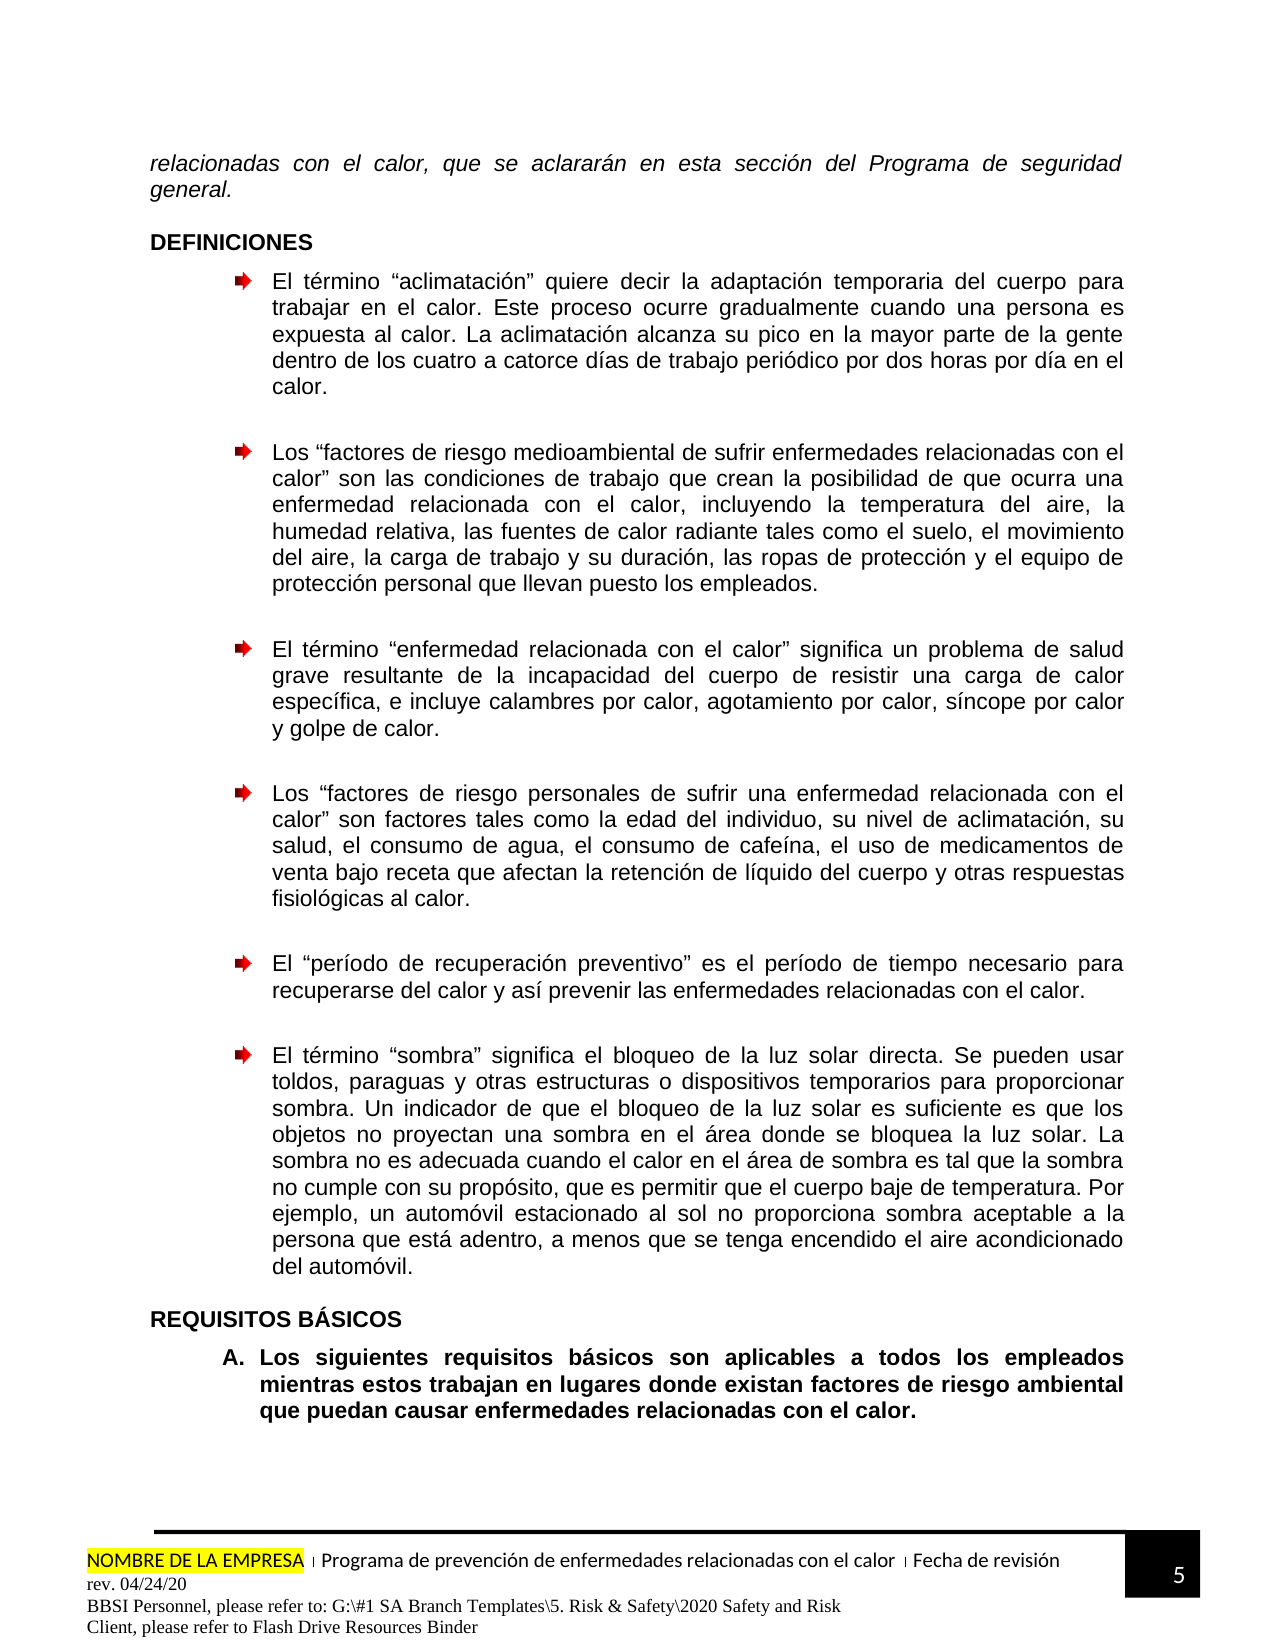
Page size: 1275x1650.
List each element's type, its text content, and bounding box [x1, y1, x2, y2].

list El término “enfermedad relacionada con el calor” significa un problema de salud grave resultante de la incapacidad del cuerpo de resistir una carga de calor específica, e incluye calambres por calor, agotamiento por calor, síncope por calor y golpe de calor. [234, 636, 1125, 741]
picture [235, 784, 252, 802]
picture [235, 443, 252, 460]
list El término “sombra” significa el bloqueo de la luz solar directa. Se pueden usar toldos, paraguas y otras estructuras o dispositivos temporarios para proporcionar sombra. Un indicador de que el bloqueo de la luz solar es suficiente es que los objetos no proyectan una sombra en el área donde se bloquea la luz solar. La sombra no es adecuada cuando el calor en el área de sombra es tal que la sombra no cumple con su propósito, que es permitir que el cuerpo baje de temperatura. Por ejemplo, un automóvil estacionado al sol no proporciona sombra aceptable a la persona que está adentro, a menos que se tenga encendido el aire acondicionado del automóvil. [234, 1042, 1125, 1279]
picture [235, 272, 252, 290]
list El “período de recuperación preventivo” es el período de tiempo necesario para recuperarse del calor y así prevenir las enfermedades relacionadas con el calor. [234, 950, 1125, 1003]
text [150, 150, 1125, 203]
picture [235, 1046, 252, 1064]
picture [235, 640, 252, 657]
picture [235, 955, 252, 972]
text REQUISITOS BÁSICOS [150, 1306, 1125, 1332]
list Los siguientes requisitos básicos son aplicables a todos los empleados mientras estos trabajan en lugares donde existan factores de riesgo ambiental que puedan causar enfermedades relacionadas con el calor. [222, 1344, 1125, 1423]
text DEFINICIONES [150, 229, 1125, 255]
list El término “aclimatación” quiere decir la adaptación temporaria del cuerpo para trabajar en el calor. Este proceso ocurre gradualmente cuando una persona es expuesta al calor. La aclimatación alcanza su pico en la mayor parte de la gente dentro de los cuatro a catorce días de trabajo periódico por dos horas por día en el calor. [234, 268, 1125, 400]
list Los “factores de riesgo personales de sufrir una enfermedad relacionada con el calor” son factores tales como la edad del individuo, su nivel de aclimatación, su salud, el consumo de agua, el consumo de cafeína, el uso de medicamentos de venta bajo receta que afectan la retención de líquido del cuerpo y otras respuestas fisiológicas al calor. [234, 780, 1125, 912]
list Los “factores de riesgo medioambiental de sufrir enfermedades relacionadas con el calor” son las condiciones de trabajo que crean la posibilidad de que ocurra una enfermedad relacionada con el calor, incluyendo la temperatura del aire, la humedad relativa, las fuentes de calor radiante tales como el suelo, el movimiento del aire, la carga de trabajo y su duración, las ropas de protección y el equipo de protección personal que llevan puesto los empleados. [234, 438, 1125, 597]
